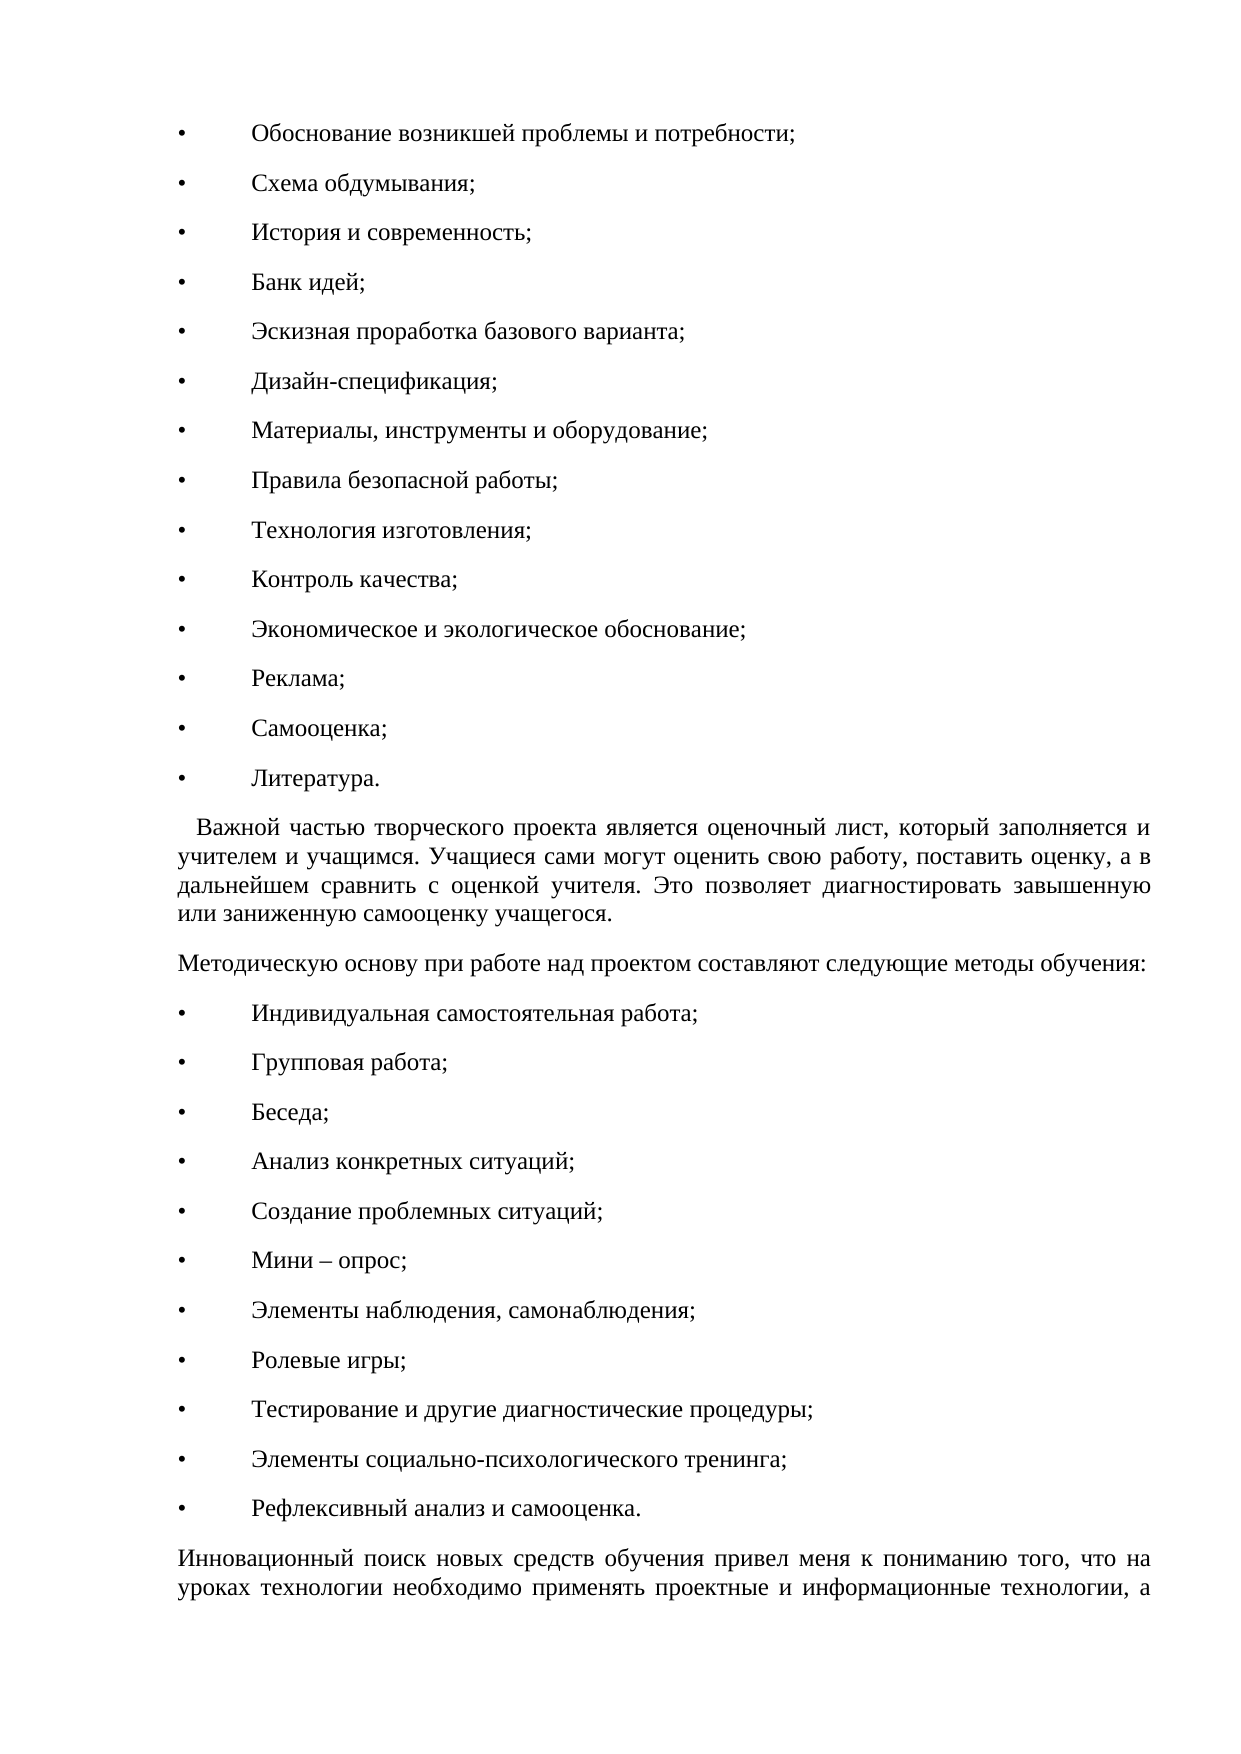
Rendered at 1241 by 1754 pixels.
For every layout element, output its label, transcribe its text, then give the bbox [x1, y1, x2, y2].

text • Рефлексивный анализ и самооценка. [177, 1493, 1152, 1522]
text Важной частью творческого проекта является оценочный лист, который заполняется и учителем и учащимся. Учащиеся сами могут оценить свою работу, поставить оценку, а в дальнейшем сравнить с оценкой учителя. Это позволяет диагностировать завышенную или заниженную самооценку учащегося. [177, 812, 1152, 927]
text • Контроль качества; [177, 564, 1152, 593]
text • Создание проблемных ситуаций; [177, 1196, 1152, 1225]
text • Экономическое и экологическое обоснование; [177, 614, 1152, 643]
text • Материалы, инструменты и оборудование; [177, 416, 1152, 444]
text • Элементы социально-психологического тренинга; [177, 1444, 1152, 1473]
text • Правила безопасной работы; [177, 465, 1152, 494]
text • Групповая работа; [177, 1047, 1152, 1076]
text • Обоснование возникшей проблемы и потребности; [177, 118, 1152, 147]
text • Технология изготовления; [177, 515, 1152, 543]
text • Литература. [177, 763, 1152, 791]
text • Банк идей; [177, 267, 1152, 296]
text • Схема обдумывания; [177, 168, 1152, 196]
text • Элементы наблюдения, самонаблюдения; [177, 1295, 1152, 1324]
text • Дизайн-спецификация; [177, 366, 1152, 395]
text • Мини – опрос; [177, 1246, 1152, 1274]
text • Ролевые игры; [177, 1345, 1152, 1373]
text • Тестирование и другие диагностические процедуры; [177, 1394, 1152, 1423]
text • История и современность; [177, 217, 1152, 246]
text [177, 1543, 1152, 1601]
text • Реклама; [177, 663, 1152, 692]
text • Анализ конкретных ситуаций; [177, 1146, 1152, 1175]
text • Беседа; [177, 1097, 1152, 1126]
text Методическую основу при работе над проектом составляют следующие методы обучения: [177, 948, 1152, 977]
text • Эскизная проработка базового варианта; [177, 316, 1152, 345]
text • Индивидуальная самостоятельная работа; [177, 998, 1152, 1026]
text • Самооценка; [177, 713, 1152, 742]
